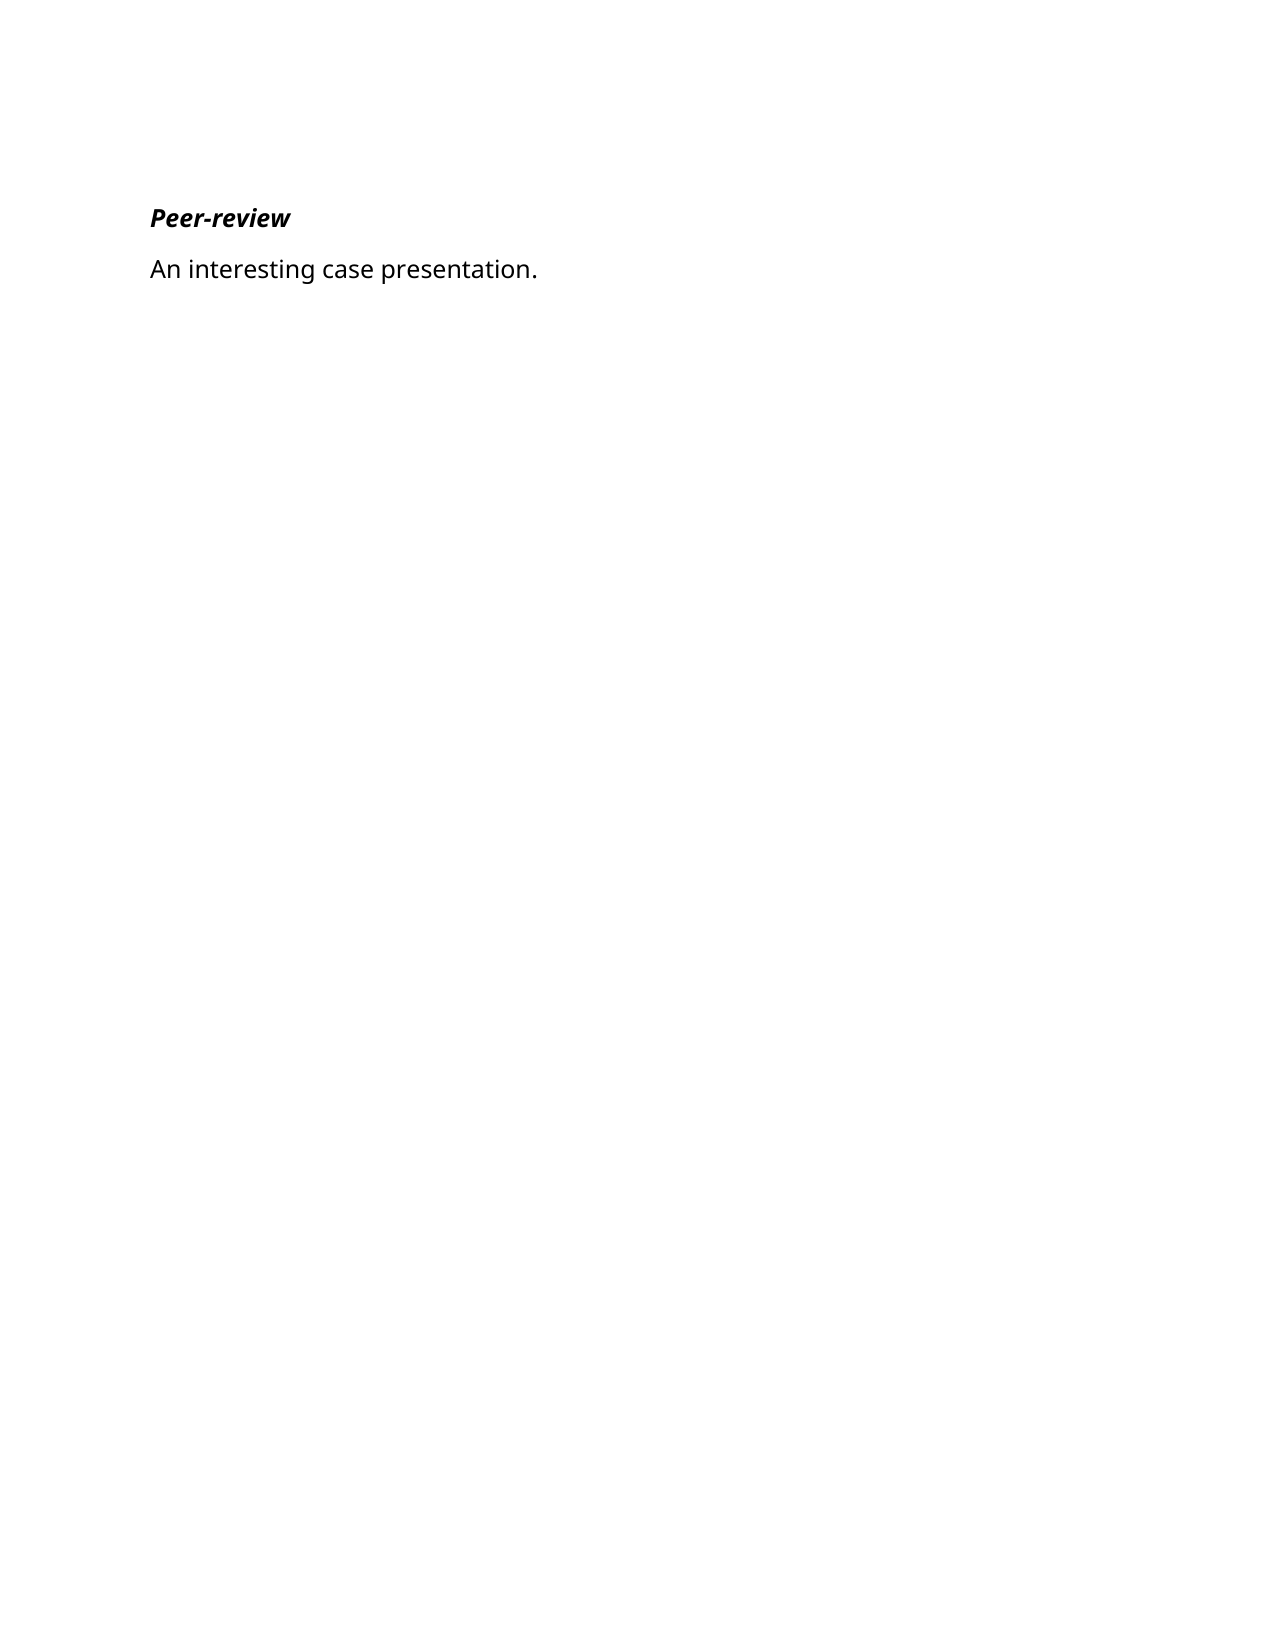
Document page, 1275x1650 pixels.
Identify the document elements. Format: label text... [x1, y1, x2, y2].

text Peer-review [150, 201, 1125, 235]
text An interesting case presentation. [150, 252, 1125, 286]
